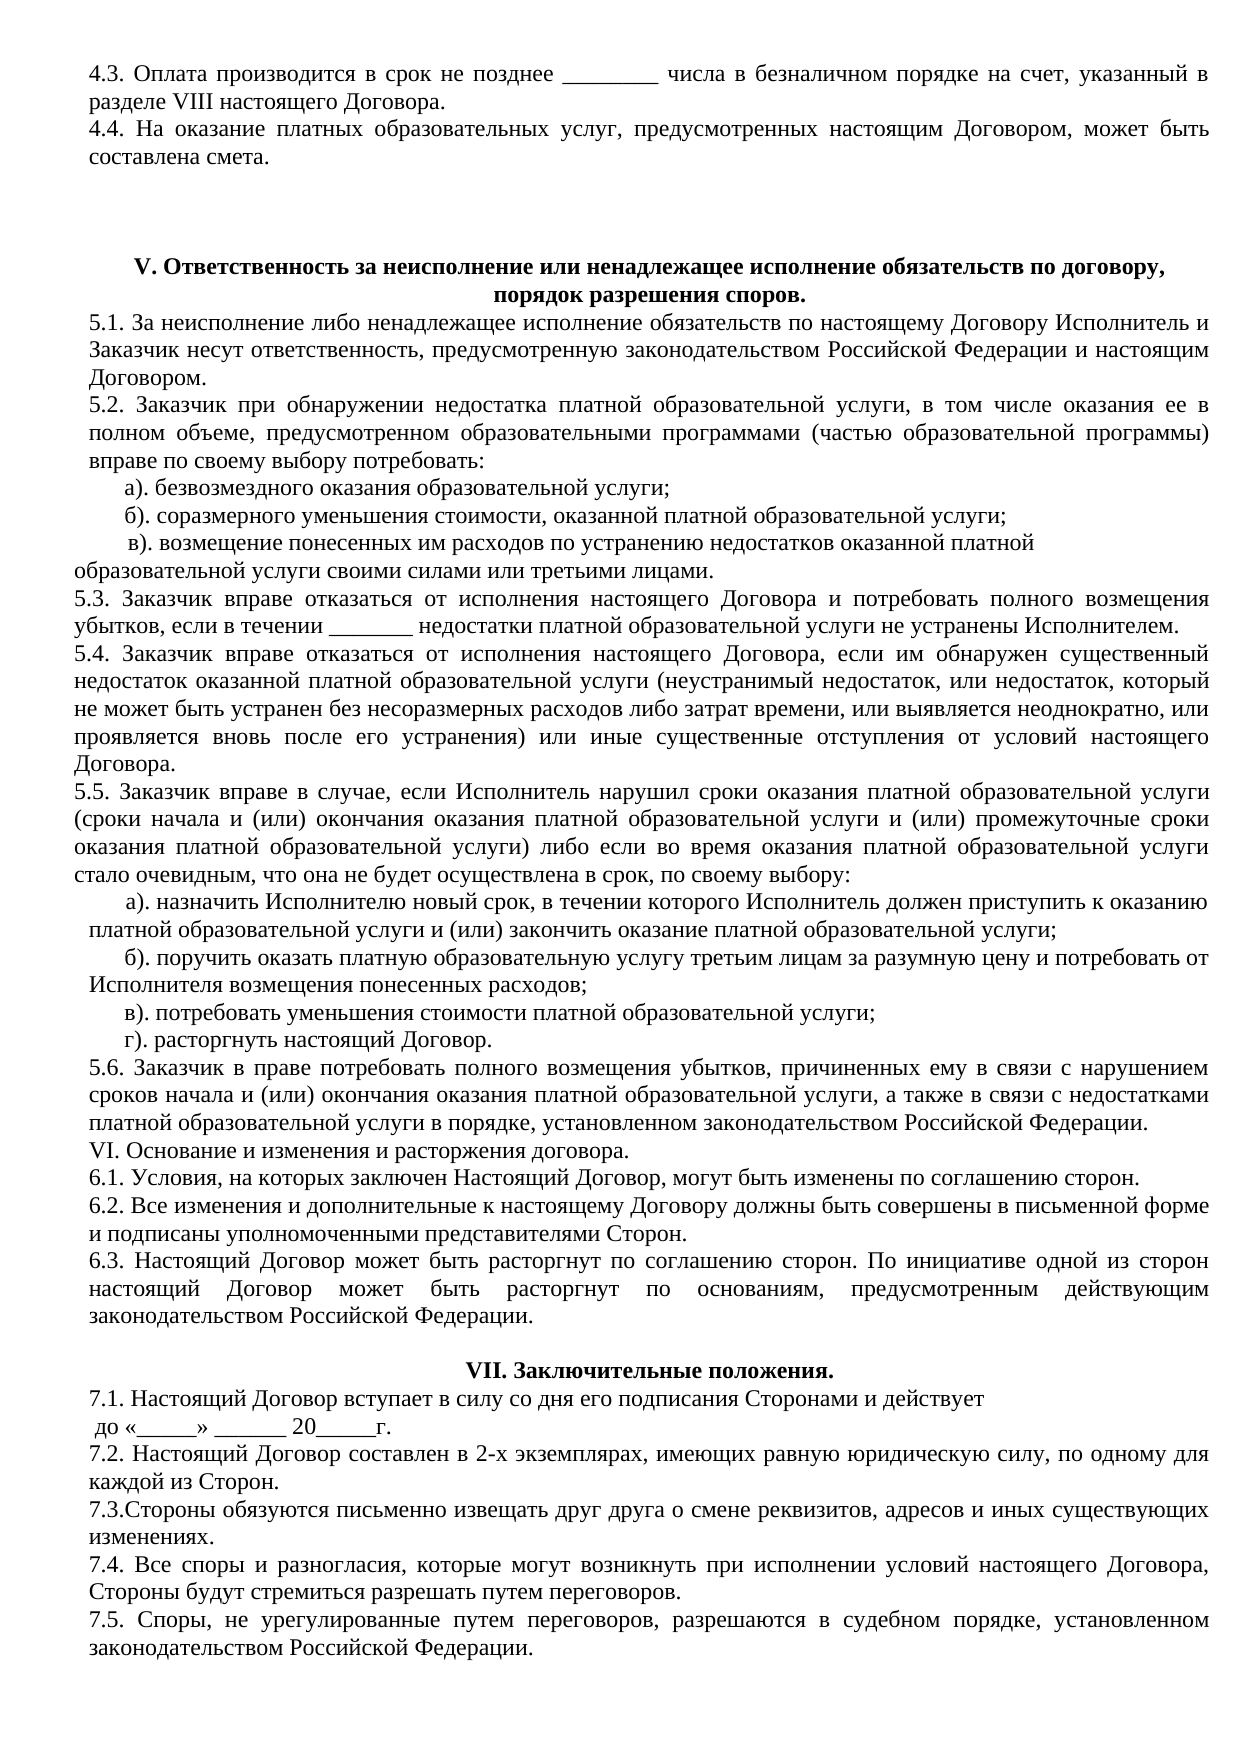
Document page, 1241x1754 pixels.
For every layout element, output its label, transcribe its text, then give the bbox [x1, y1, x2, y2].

text б). поручить оказать платную образовательную услугу третьим лицам за разумную цену и потребовать от Исполнителя возмещения понесенных расходов; [88, 942, 1211, 998]
text а). безвозмездного оказания образовательной услуги; [88, 473, 1211, 501]
text 6.2. Все изменения и дополнительные к настоящему Договору должны быть совершены в письменной форме и подписаны уполномоченными представителями Сторон. [88, 1191, 1211, 1246]
text до «_____» ______ 20_____г. [88, 1412, 1211, 1439]
text VII. Заключительные положения. [88, 1357, 1211, 1384]
text 7.2. Настоящий Договор составлен в 2-х экземплярах, имеющих равную юридическую силу, по одному для каждой из Сторон. [88, 1439, 1211, 1494]
text 7.4. Все споры и разногласия, которые могут возникнуть при исполнении условий настоящего Договора, Стороны будут стремиться разрешать путем переговоров. [88, 1550, 1211, 1605]
text 7.5. Споры, не урегулированные путем переговоров, разрешаются в судебном порядке, установленном законодательством Российской Федерации. [88, 1605, 1211, 1660]
text 7.1. Настоящий Договор вступает в силу со дня его подписания Сторонами и действует [88, 1384, 1211, 1412]
text 5.6. Заказчик в праве потребовать полного возмещения убытков, причиненных ему в связи с нарушением сроков начала и (или) окончания оказания платной образовательной услуги, а также в связи с недостатками платной образовательной услуги в порядке, установленном законодательством Российской Федерации. [88, 1053, 1211, 1136]
text VI. Основание и изменения и расторжения договора. [88, 1136, 1211, 1163]
text V. Ответственность за неисполнение или ненадлежащее исполнение обязательств по договору, порядок разрешения споров. [88, 252, 1211, 308]
text а). назначить Исполнителю новый срок, в течении которого Исполнитель должен приступить к оказанию платной образовательной услуги и (или) закончить оказание платной образовательной услуги; [88, 887, 1211, 942]
text в). потребовать уменьшения стоимости платной образовательной услуги; [88, 998, 1211, 1025]
text 6.3. Настоящий Договор может быть расторгнут по соглашению сторон. По инициативе одной из сторон настоящий Договор может быть расторгнут по основаниям, предусмотренным действующим законодательством Российской Федерации. [88, 1246, 1211, 1329]
text 7.3.Стороны обязуются письменно извещать друг друга о смене реквизитов, адресов и иных существующих изменениях. [88, 1494, 1211, 1550]
text 5.1. За неисполнение либо ненадлежащее исполнение обязательств по настоящему Договору Исполнитель и Заказчик несут ответственность, предусмотренную законодательством Российской Федерации и настоящим Договором. [88, 308, 1211, 390]
text г). расторгнуть настоящий Договор. [88, 1025, 1211, 1053]
text 4.3. Оплата производится в срок не позднее ________ числа в безналичном порядке на счет, указанный в разделе VIII настоящего Договора. [88, 59, 1211, 114]
text 5.4. Заказчик вправе отказаться от исполнения настоящего Договора, если им обнаружен существенный недостаток оказанной платной образовательной услуги (неустранимый недостаток, или недостаток, который не может быть устранен без несоразмерных расходов либо затрат времени, или выявляется неоднократно, или проявляется вновь после его устранения) или иные существенные отступления от условий настоящего Договора. [74, 639, 1211, 777]
text б). соразмерного уменьшения стоимости, оказанной платной образовательной услуги; [88, 501, 1211, 528]
text 4.4. На оказание платных образовательных услуг, предусмотренных настоящим Договором, может быть составлена смета. [88, 114, 1211, 169]
text в). возмещение понесенных им расходов по устранению недостатков оказанной платной образовательной услуги своими силами или третьими лицами. [74, 528, 1211, 584]
text 5.2. Заказчик при обнаружении недостатка платной образовательной услуги, в том числе оказания ее в полном объеме, предусмотренном образовательными программами (частью образовательной программы) вправе по своему выбору потребовать: [88, 390, 1211, 473]
text 5.5. Заказчик вправе в случае, если Исполнитель нарушил сроки оказания платной образовательной услуги (сроки начала и (или) окончания оказания платной образовательной услуги и (или) промежуточные сроки оказания платной образовательной услуги) либо если во время оказания платной образовательной услуги стало очевидным, что она не будет осуществлена в срок, по своему выбору: [74, 777, 1211, 887]
text 5.3. Заказчик вправе отказаться от исполнения настоящего Договора и потребовать полного возмещения убытков, если в течении _______ недостатки платной образовательной услуги не устранены Исполнителем. [74, 584, 1211, 639]
text 6.1. Условия, на которых заключен Настоящий Договор, могут быть изменены по соглашению сторон. [88, 1163, 1211, 1191]
